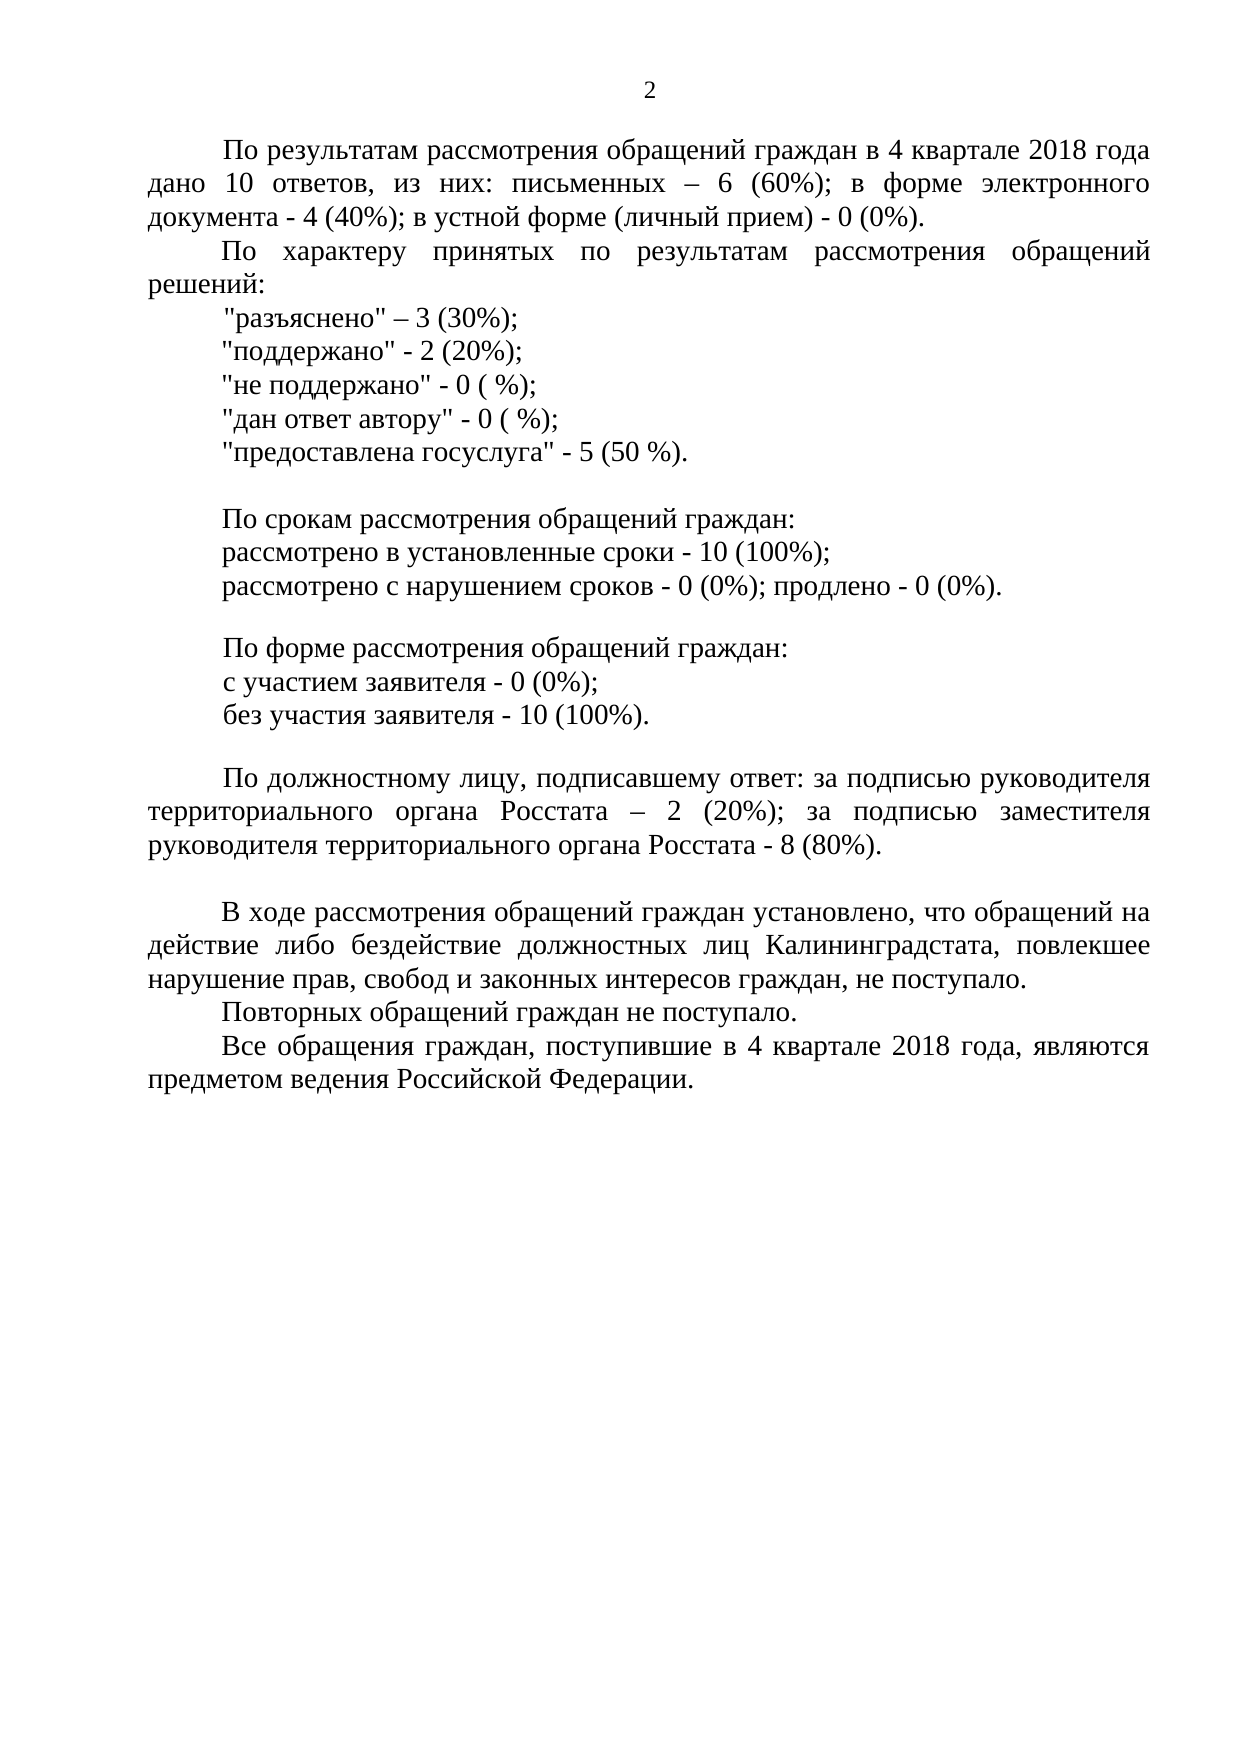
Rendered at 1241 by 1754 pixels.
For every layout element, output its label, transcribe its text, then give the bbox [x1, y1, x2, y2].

text По результатам рассмотрения обращений граждан в 4 квартале 2018 года дано 10 ответов, из них: письменных – 6 (60%); в форме электронного документа - 4 (40%); в устной форме (личный прием) - 0 (0%). [148, 132, 1152, 233]
text без участия заявителя - 10 (100%). [148, 698, 1152, 731]
text По форме рассмотрения обращений граждан: [148, 631, 1152, 664]
text Все обращения граждан, поступившие в 4 квартале 2018 года, являются предметом ведения Российской Федерации. [148, 1028, 1151, 1096]
text "разъяснено" – 3 (30%); [223, 300, 1152, 334]
text "дан ответ автору" - 0 ( %); [148, 401, 1152, 434]
text рассмотрено в установленные сроки - 10 (100%); [148, 535, 1152, 568]
text Повторных обращений граждан не поступало. [221, 995, 1152, 1028]
text По характеру принятых по результатам рассмотрения обращений решений: [148, 233, 1152, 300]
text В ходе рассмотрения обращений граждан установлено, что обращений на действие либо бездействие должностных лиц Калининградстата, повлекшее нарушение прав, свобод и законных интересов граждан, не поступало. [148, 894, 1152, 995]
text с участием заявителя - 0 (0%); [148, 664, 1152, 698]
text По должностному лицу, подписавшему ответ: за подписью руководителя территориального органа Росстата – 2 (20%); за подписью заместителя руководителя территориального органа Росстата - 8 (80%). [148, 760, 1152, 861]
text "не поддержано" - 0 ( %); [221, 367, 1152, 401]
text рассмотрено с нарушением сроков - 0 (0%); продлено - 0 (0%). [148, 568, 1152, 602]
text "предоставлена госуслуга" - 5 (50 %). [148, 434, 1152, 468]
text "поддержано" - 2 (20%); [221, 334, 1152, 367]
text По срокам рассмотрения обращений граждан: [148, 501, 1152, 535]
